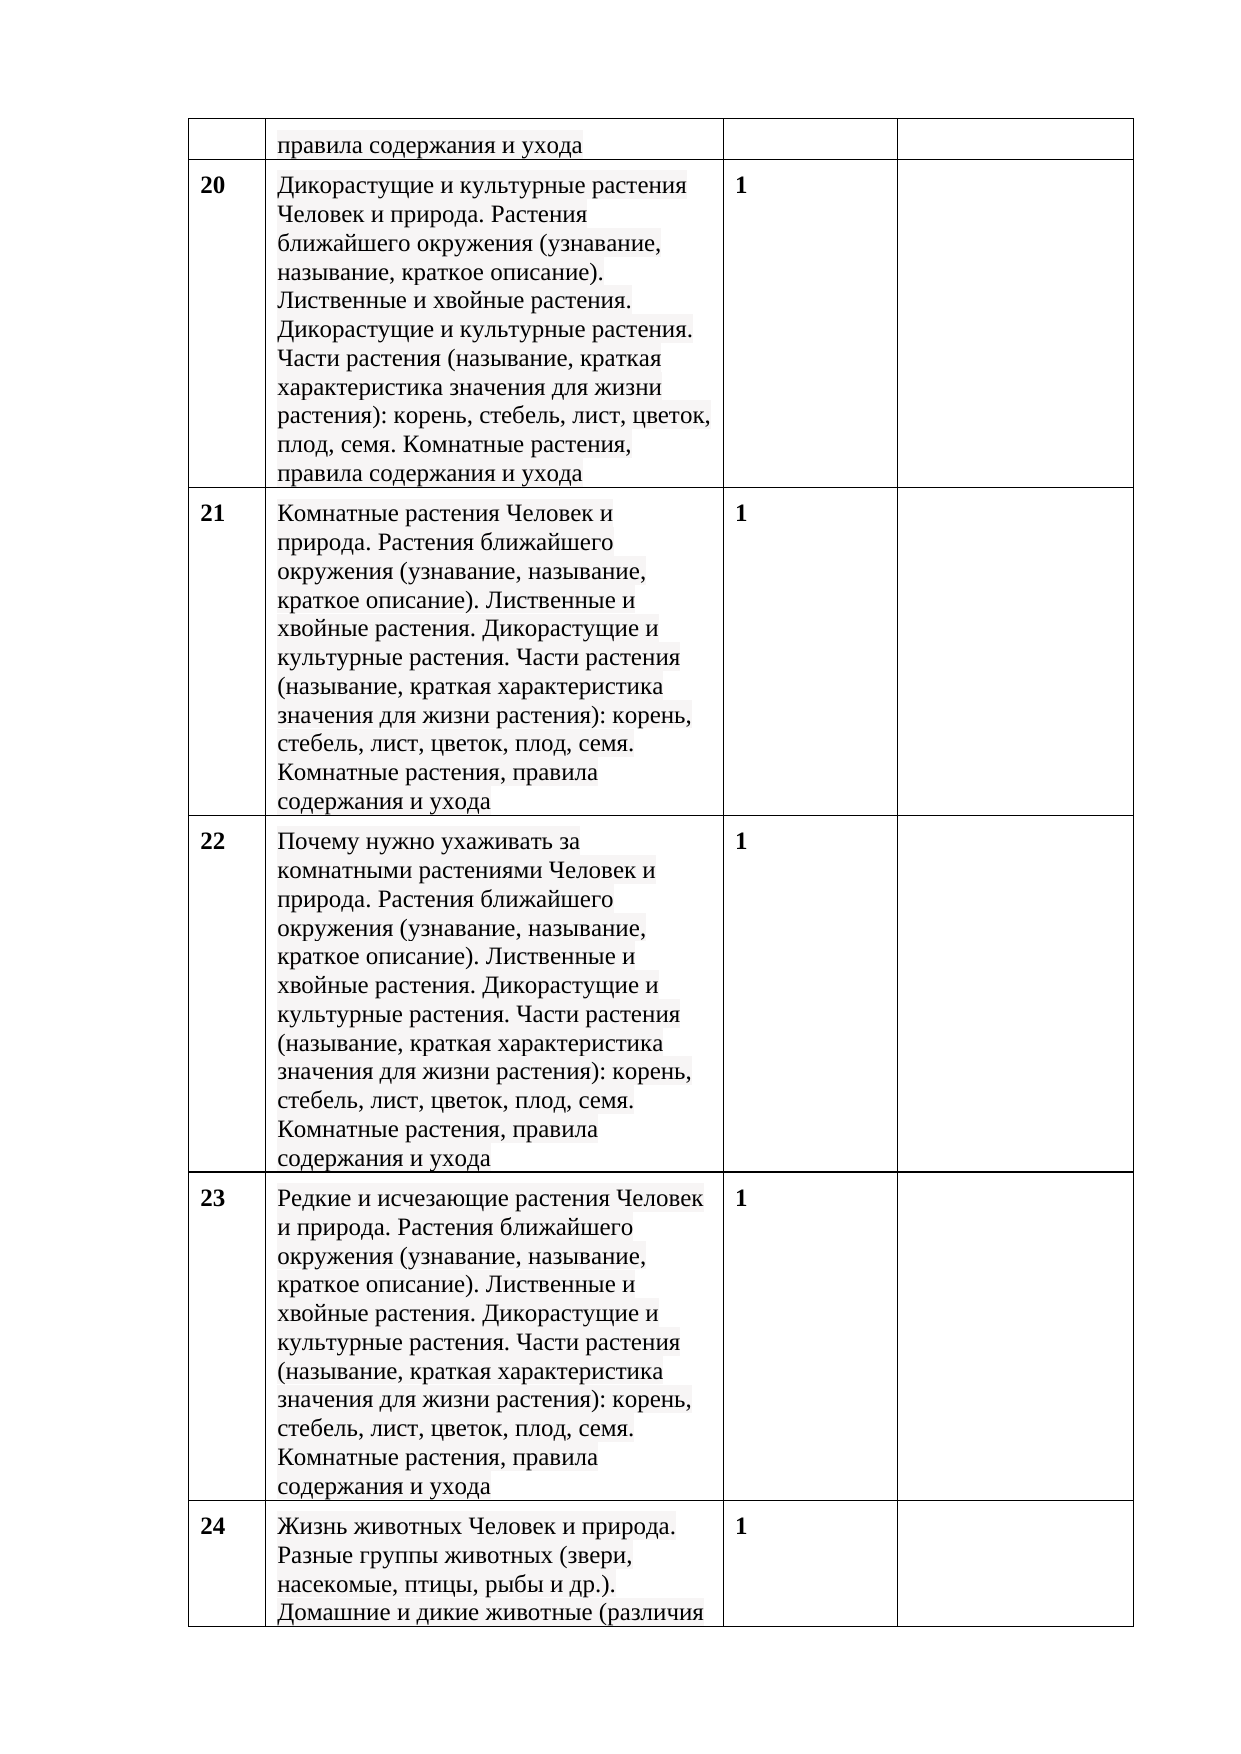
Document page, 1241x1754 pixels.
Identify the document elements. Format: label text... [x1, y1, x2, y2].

table_cell 20 [189, 160, 265, 487]
table_cell 1 [724, 1173, 897, 1499]
table_cell 1 [724, 816, 897, 1171]
table_cell Почему нужно ухаживать за комнатными растениями Человек и природа. Растения ближайшего окружения (узнавание, называние, краткое описание). Лиственные и хвойные растения. Дикорастущие и культурные растения. Части растения (называние, краткая характеристика значения для жизни растения): корень, стебель, лист, цветок, плод, семя. Комнатные растения, правила содержания и ухода [266, 816, 723, 1171]
table_cell Комнатные растения Человек и природа. Растения ближайшего окружения (узнавание, называние, краткое описание). Лиственные и хвойные растения. Дикорастущие и культурные растения. Части растения (называние, краткая характеристика значения для жизни растения): корень, стебель, лист, цветок, плод, семя. Комнатные растения, правила содержания и ухода [266, 488, 723, 815]
table_cell 1 [724, 1501, 897, 1626]
table_cell 1 [724, 119, 897, 159]
table_cell Дикорастущие и культурные растения Человек и природа. Растения ближайшего окружения (узнавание, называние, краткое описание). Лиственные и хвойные растения. Дикорастущие и культурные растения. Части растения (называние, краткая характеристика значения для жизни растения): корень, стебель, лист, цветок, плод, семя. Комнатные растения, правила содержания и ухода [266, 160, 723, 487]
table_cell 21 [189, 488, 265, 815]
table_cell [898, 816, 1133, 1171]
table_cell 1 [724, 488, 897, 815]
table_cell 19 [189, 119, 265, 159]
table_cell [898, 119, 1133, 159]
table_cell Редкие и исчезающие растения Человек и природа. Растения ближайшего окружения (узнавание, называние, краткое описание). Лиственные и хвойные растения. Дикорастущие и культурные растения. Части растения (называние, краткая характеристика значения для жизни растения): корень, стебель, лист, цветок, плод, семя. Комнатные растения, правила содержания и ухода [266, 1173, 723, 1499]
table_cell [266, 1501, 723, 1626]
table_cell [898, 1501, 1133, 1626]
table_cell [898, 488, 1133, 815]
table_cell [266, 119, 723, 159]
table_cell 23 [189, 1173, 265, 1499]
table_cell 22 [189, 816, 265, 1171]
table_cell [898, 160, 1133, 487]
table_cell 24 [189, 1501, 265, 1626]
table_cell [898, 1173, 1133, 1499]
table_cell 1 [724, 160, 897, 487]
